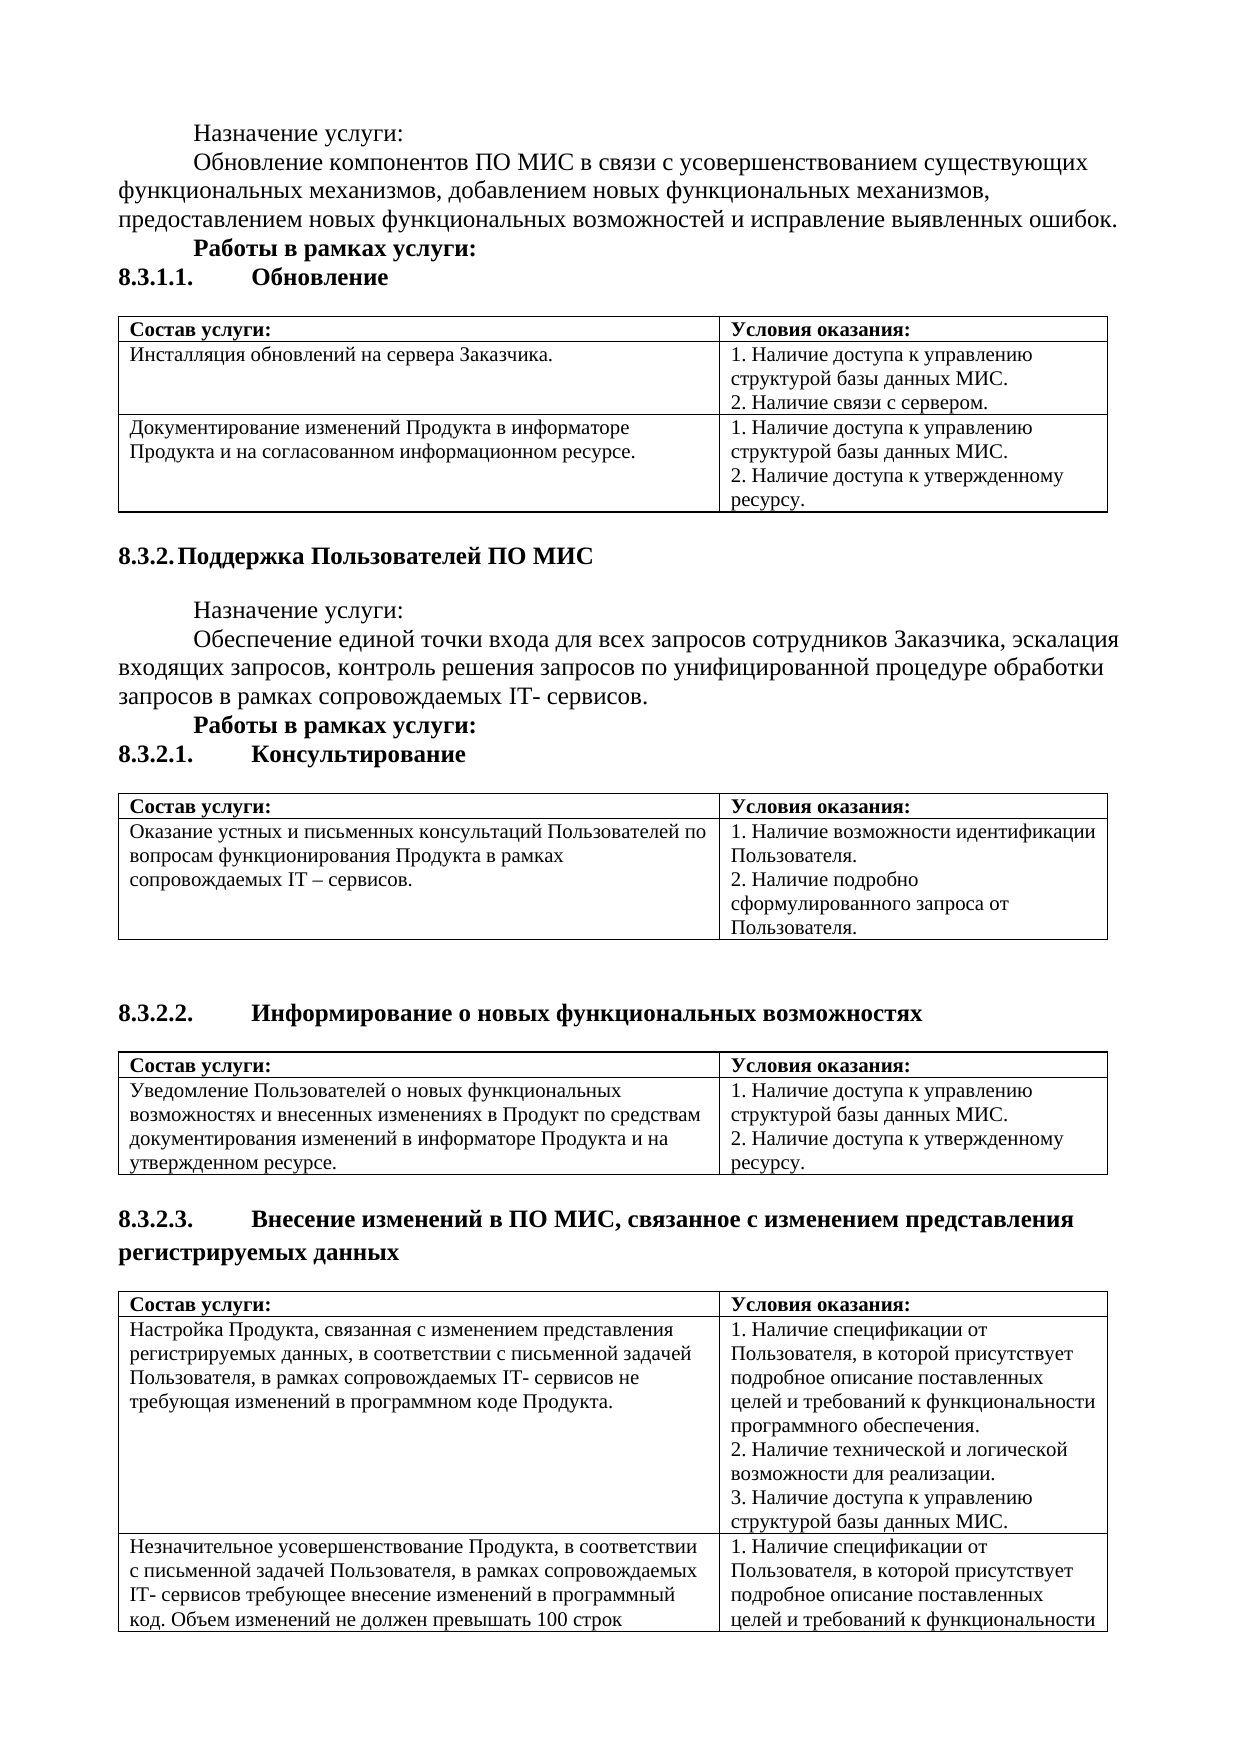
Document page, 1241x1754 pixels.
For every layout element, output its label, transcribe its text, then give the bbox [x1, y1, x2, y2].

table_header Состав услуги: [119, 794, 719, 818]
text Работы в рамках услуги: [118, 710, 1167, 739]
table_header Состав услуги: [119, 1053, 719, 1077]
table_cell Документирование изменений Продукта в информаторе Продукта и на согласованном информационном ресурсе. [119, 415, 719, 511]
table_cell 1. Наличие возможности идентификации Пользователя. 2. Наличие подробно сформулированного запроса от Пользователя. [720, 819, 1107, 939]
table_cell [119, 1534, 719, 1631]
table_cell Оказание устных и письменных консультаций Пользователей по вопросам функционирования Продукта в рамках сопровождаемых IT – сервисов. [119, 819, 719, 939]
list Обновление [118, 262, 1167, 291]
table_cell Уведомление Пользователей о новых функциональных возможностях и внесенных изменениях в Продукт по средствам документирования изменений в информаторе Продукта и на утвержденном ресурсе. [119, 1078, 719, 1174]
table_cell 1. Наличие доступа к управлению структурой базы данных МИС. 2. Наличие доступа к утвержденному ресурсу. [720, 1078, 1107, 1174]
list Информирование о новых функциональных возможностях [118, 998, 1167, 1026]
table_cell Инсталляция обновлений на сервера Заказчика. [119, 342, 719, 414]
text Назначение услуги: [118, 595, 1167, 624]
table_header Условия оказания: [720, 794, 1107, 818]
table_header Состав услуги: [119, 1292, 719, 1316]
text Обеспечение единой точки входа для всех запросов сотрудников Заказчика, эскалация входящих запросов, контроль решения запросов по унифицированной процедуре обработки запросов в рамках сопровождаемых IT- сервисов. [118, 624, 1167, 710]
table_header Условия оказания: [720, 1053, 1107, 1077]
table_cell 1. Наличие доступа к управлению структурой базы данных МИС. 2. Наличие доступа к утвержденному ресурсу. [720, 415, 1107, 511]
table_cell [720, 1534, 1107, 1631]
table_cell Настройка Продукта, связанная с изменением представления регистрируемых данных, в соответствии с письменной задачей Пользователя, в рамках сопровождаемых IT- сервисов не требующая изменений в программном коде Продукта. [119, 1317, 719, 1533]
list Консультирование [118, 739, 1167, 767]
text Назначение услуги: [118, 118, 1167, 147]
list Внесение изменений в ПО МИС, связанное с изменением представления регистрируемых данных [118, 1204, 1167, 1265]
table_header Условия оказания: [720, 1292, 1107, 1316]
text Работы в рамках услуги: [118, 233, 1167, 262]
table_cell 1. Наличие доступа к управлению структурой базы данных МИС. 2. Наличие связи с сервером. [720, 342, 1107, 414]
list Поддержка Пользователей ПО МИС [118, 541, 1167, 570]
text Обновление компонентов ПО МИС в связи с усовершенствованием существующих функциональных механизмов, добавлением новых функциональных механизмов, предоставлением новых функциональных возможностей и исправление выявленных ошибок. [118, 147, 1167, 233]
table_header Состав услуги: [119, 317, 719, 341]
table_header Условия оказания: [720, 317, 1107, 341]
table_cell 1. Наличие спецификации от Пользователя, в которой присутствует подробное описание поставленных целей и требований к функциональности программного обеспечения. 2. Наличие технической и логической возможности для реализации. 3. Наличие доступа к управлению структурой базы данных МИС. [720, 1317, 1107, 1533]
